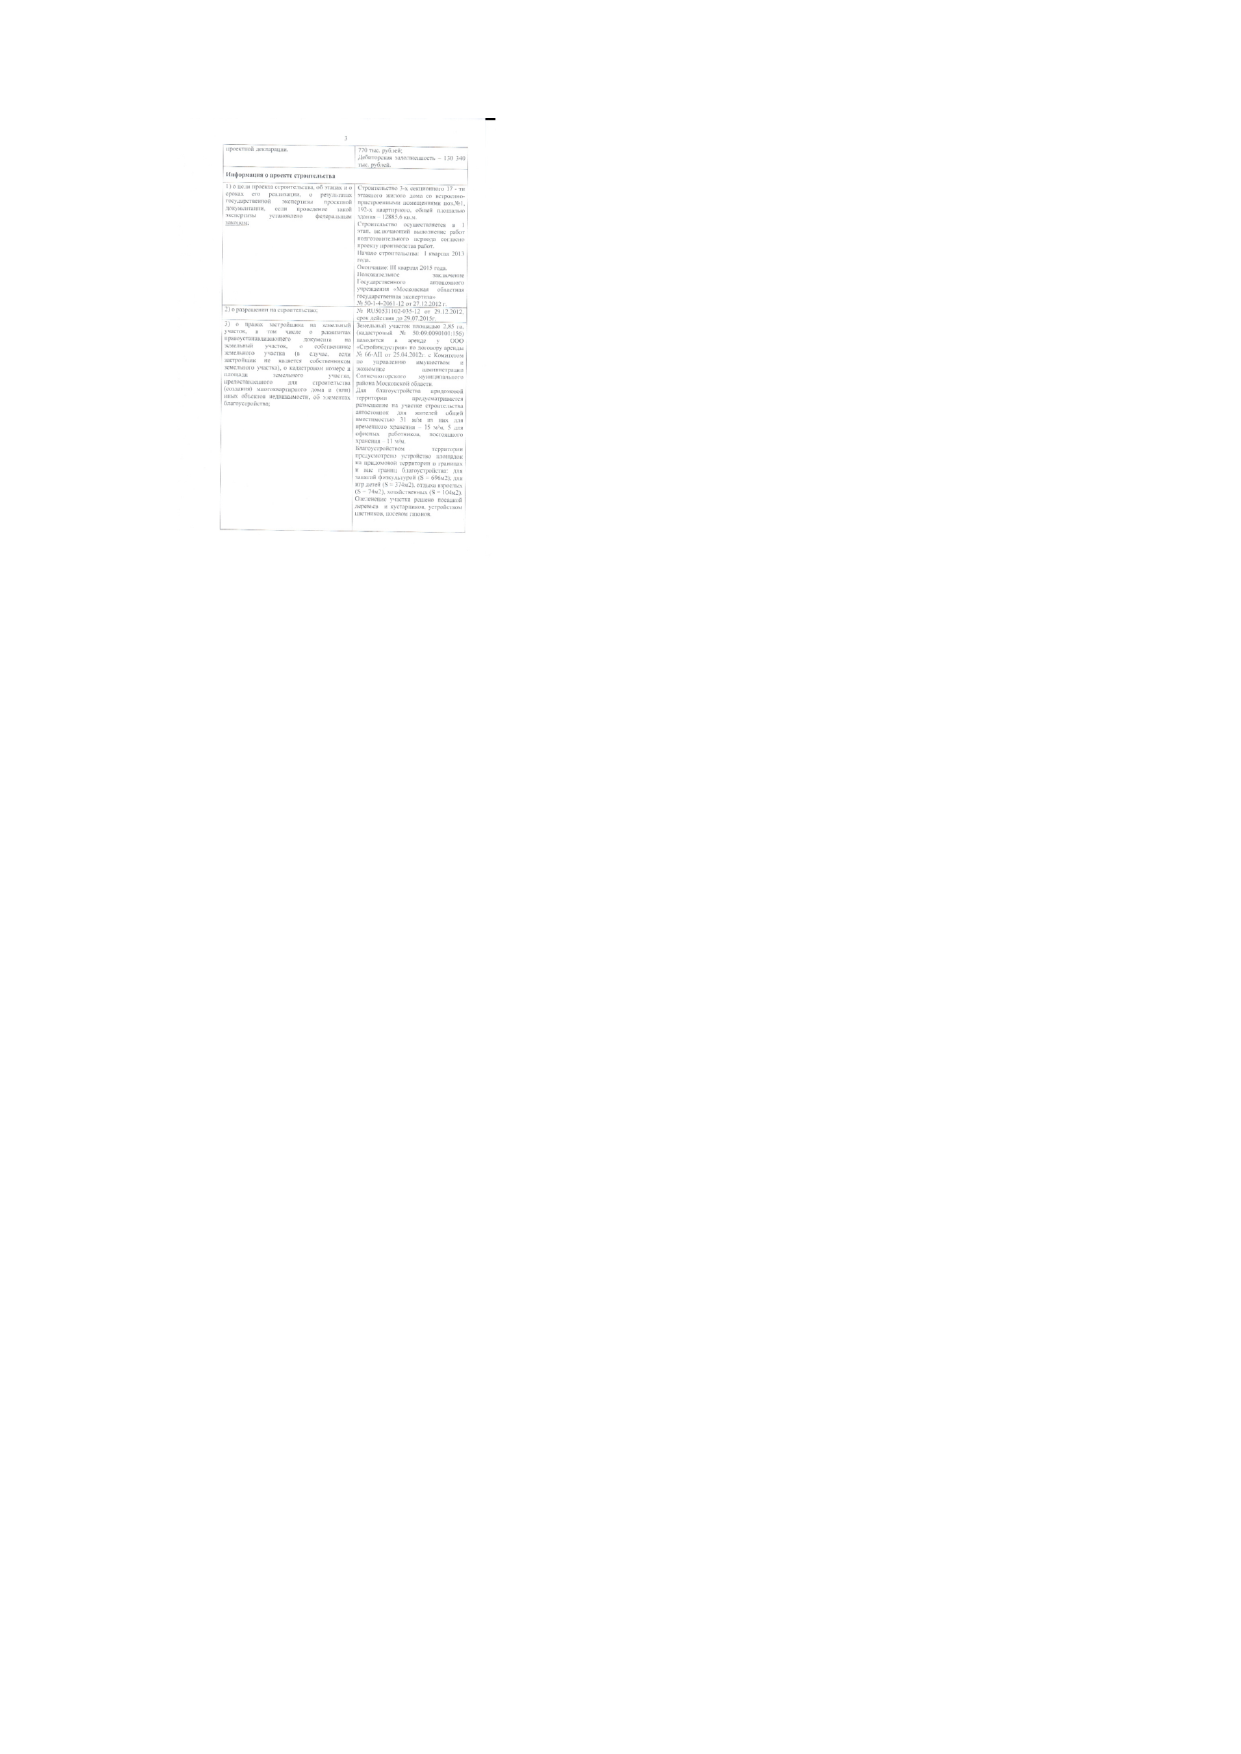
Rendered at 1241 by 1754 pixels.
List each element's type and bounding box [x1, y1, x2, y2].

picture [177, 118, 498, 558]
